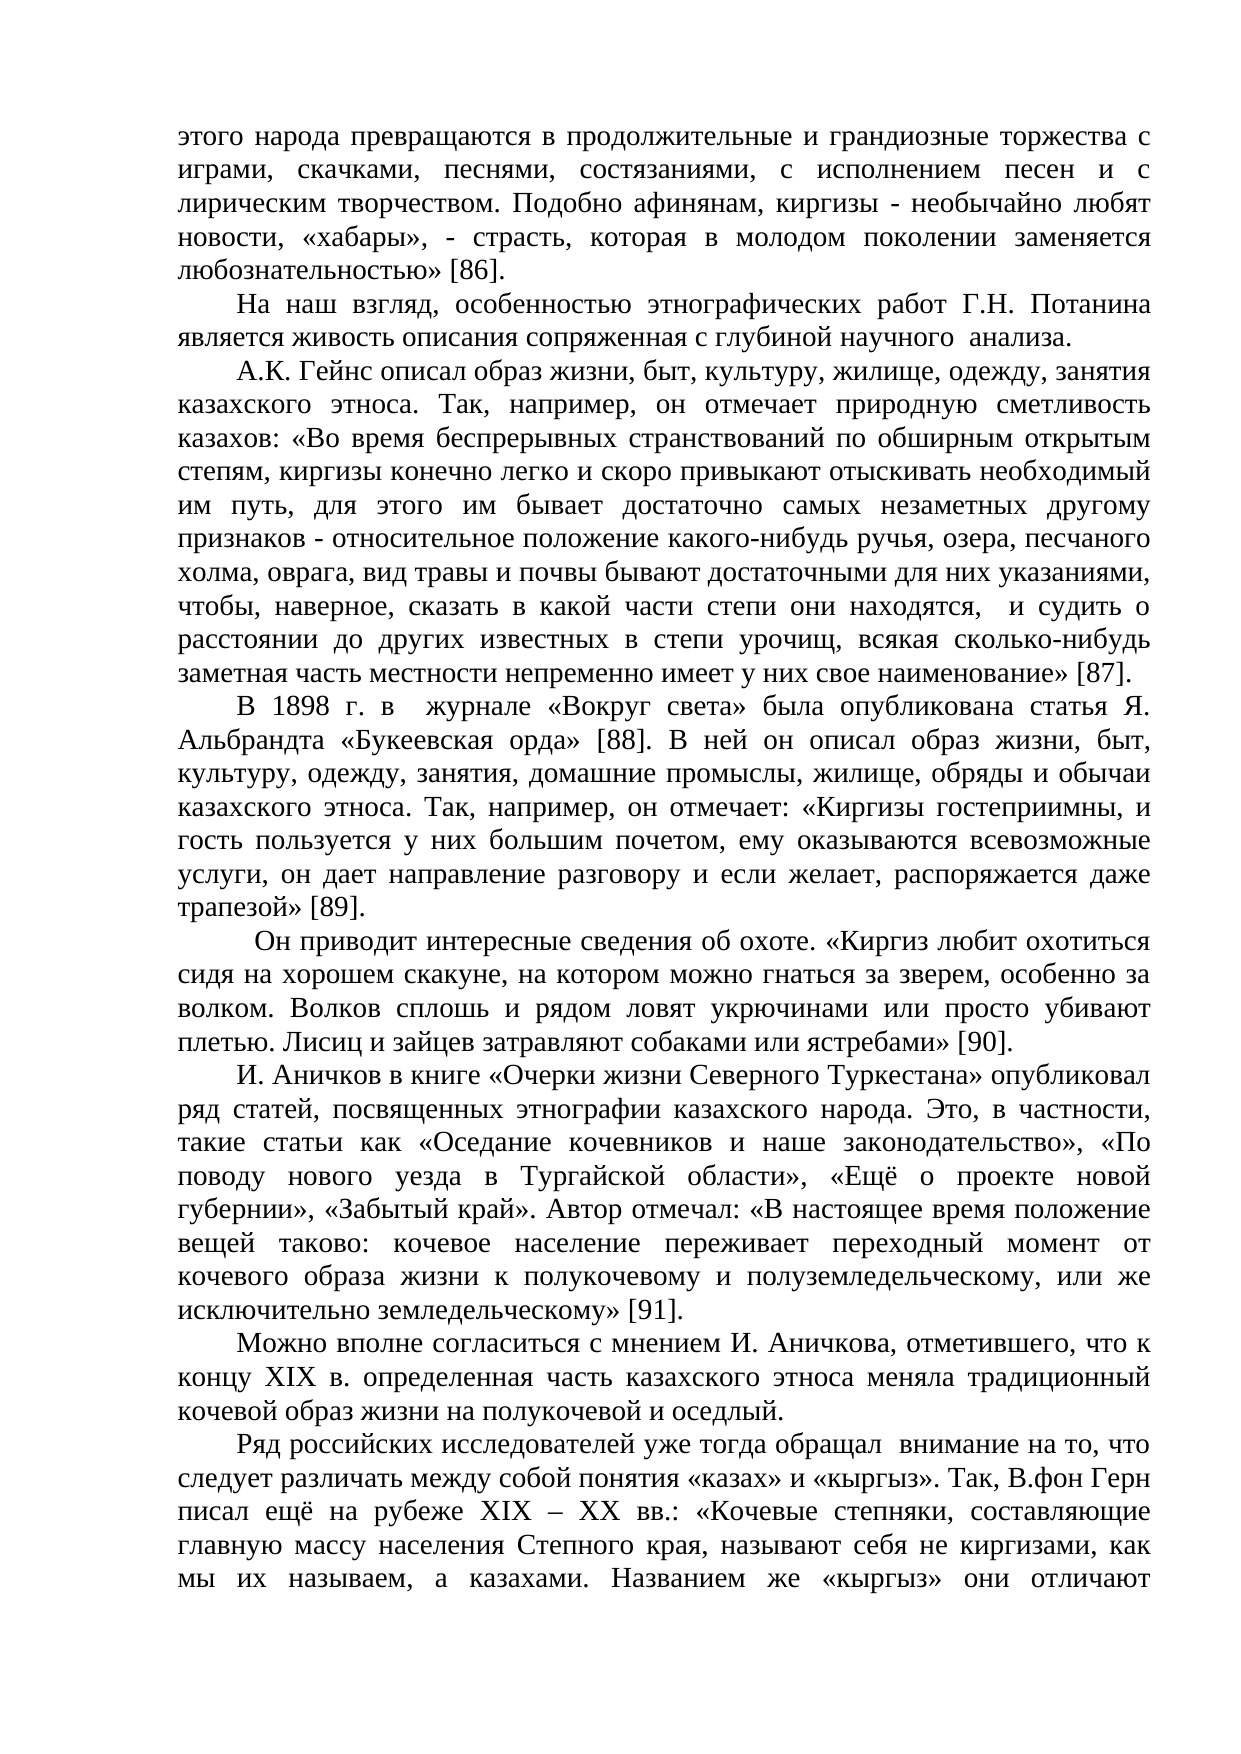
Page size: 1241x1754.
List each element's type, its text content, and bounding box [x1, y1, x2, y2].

text Можно вполне согласиться с мнением И. Аничкова, отметившего, что к концу ХIХ в. определенная часть казахского этноса меняла традиционный кочевой образ жизни на полукочевой и оседлый. [177, 1326, 1152, 1426]
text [177, 1426, 1152, 1594]
text И. Аничков в книге «Очерки жизни Северного Туркестана» опубликовал ряд статей, посвященных этнографии казахского народа. Это, в частности, такие статьи как «Оседание кочевников и наше законодательство», «По поводу нового уезда в Тургайской области», «Ещё о проекте новой губернии», «Забытый край». Автор отмечал: «В настоящее время положение вещей таково: кочевое население переживает переходный момент от кочевого образа жизни к полукочевому и полуземледельческому, или же исключительно земледельческому» [91]. [177, 1057, 1152, 1326]
text На наш взгляд, особенностью этнографических работ Г.Н. Потанина является живость описания сопряженная с глубиной научного анализа. [177, 286, 1152, 353]
text Он приводит интересные сведения об охоте. «Киргиз любит охотиться сидя на хорошем скакуне, на котором можно гнаться за зверем, особенно за волком. Волков сплошь и рядом ловят укрючинами или просто убивают плетью. Лисиц и зайцев затравляют собаками или ястребами» [90]. [177, 923, 1152, 1057]
text А.К. Гейнс описал образ жизни, быт, культуру, жилище, одежду, занятия казахского этноса. Так, например, он отмечает природную сметливость казахов: «Во время беспрерывных странствований по обширным открытым степям, киргизы конечно легко и скоро привыкают отыскивать необходимый им путь, для этого им бывает достаточно самых незаметных другому признаков - относительное положение какого-нибудь ручья, озера, песчаного холма, оврага, вид травы и почвы бывают достаточными для них указаниями, чтобы, наверное, сказать в какой части степи они находятся, и судить о расстоянии до других известных в степи урочищ, всякая сколько-нибудь заметная часть местности непременно имеет у них свое наименование» [87]. [177, 353, 1152, 688]
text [177, 118, 1152, 286]
text В . в журнале «Вокруг света» была опубликована статья Я. Альбрандта «Букеевская орда» [88]. В ней он описал образ жизни, быт, культуру, одежду, занятия, домашние промыслы, жилище, обряды и обычаи казахского этноса. Так, например, он отмечает: «Киргизы гостеприимны, и гость пользуется у них большим почетом, ему оказываются всевозможные услуги, он дает направление разговору и если желает, распоряжается даже трапезой» [89]. [177, 688, 1152, 923]
